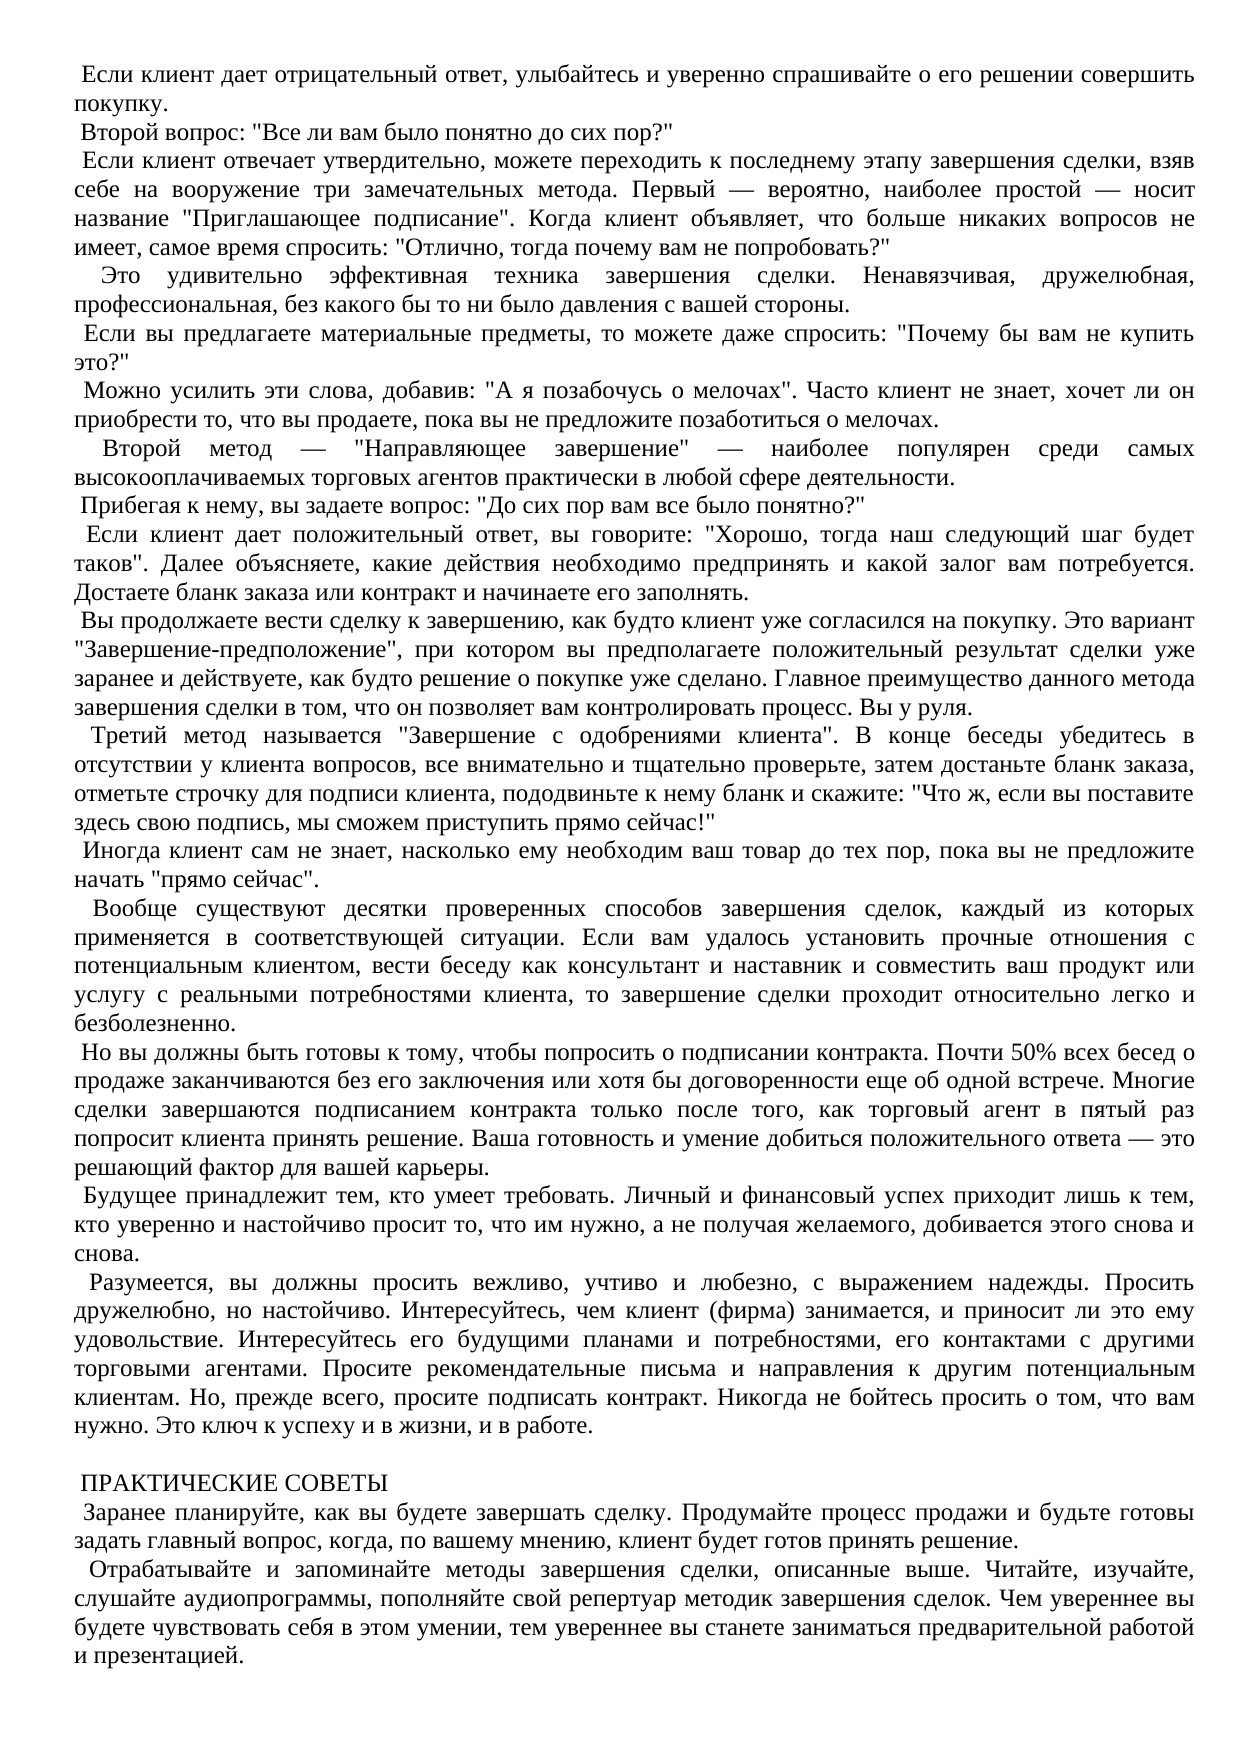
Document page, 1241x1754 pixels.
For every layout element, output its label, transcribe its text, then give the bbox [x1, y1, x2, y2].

text Можно усилить эти слова, добавив: "А я позабочусь о мелочах". Часто клиент не знает, хочет ли он приобрести то, что вы продаете, пока вы не предложите позаботиться о мелочах. [74, 375, 1196, 433]
text Прибегая к нему, вы задаете вопрос: "До сих пор вам все было понятно?" [74, 490, 1196, 519]
text Заранее планируйте, как вы будете завершать сделку. Продумайте процесс продажи и будьте готовы задать главный вопрос, когда, по вашему мнению, клиент будет готов принять решение. [74, 1497, 1196, 1554]
text Если клиент отвечает утвердительно, можете переходить к последнему этапу завершения сделки, взяв себе на вооружение три замечательных метода. Первый — вероятно, наиболее простой — носит название "Приглашающее подписание". Когда клиент объявляет, что больше никаких вопросов не имеет, самое время спросить: "Отлично, тогда почему вам не попробовать?" [74, 145, 1196, 260]
text Это удивительно эффективная техника завершения сделки. Ненавязчивая, дружелюбная, профессиональная, без какого бы то ни было давления с вашей стороны. [74, 260, 1196, 318]
text Будущее принадлежит тем, кто умеет требовать. Личный и финансовый успех приходит лишь к тем, кто уверенно и настойчиво просит то, что им нужно, а не получая желаемого, добивается этого снова и снова. [74, 1180, 1196, 1267]
text Третий метод называется "Завершение с одобрениями клиента". В конце беседы убедитесь в отсутствии у клиента вопросов, все внимательно и тщательно проверьте, затем достаньте бланк заказа, отметьте строчку для подписи клиента, пододвиньте к нему бланк и скажите: "Что ж, если вы поставите здесь свою подпись, мы сможем приступить прямо сейчас!" [74, 720, 1196, 835]
text Разумеется, вы должны просить вежливо, учтиво и любезно, с выражением надежды. Просить дружелюбно, но настойчиво. Интересуйтесь, чем клиент (фирма) занимается, и приносит ли это ему удовольствие. Интересуйтесь его будущими планами и потребностями, его контактами с другими торговыми агентами. Просите рекомендательные письма и направления к другим потенциальным клиентам. Но, прежде всего, просите подписать контракт. Никогда не бойтесь просить о том, что вам нужно. Это ключ к успеху и в жизни, и в работе. [74, 1267, 1196, 1439]
text Если клиент дает отрицательный ответ, улыбайтесь и уверенно спрашивайте о его решении совершить покупку. [74, 59, 1196, 117]
text ПРАКТИЧЕСКИЕ СОВЕТЫ [74, 1468, 1196, 1497]
text Вообще существуют десятки проверенных способов завершения сделок, каждый из которых применяется в соответствующей ситуации. Если вам удалось установить прочные отношения с потенциальным клиентом, вести беседу как консультант и наставник и совместить ваш продукт или услугу с реальными потребностями клиента, то завершение сделки проходит относительно легко и безболезненно. [74, 893, 1196, 1037]
text Если клиент дает положительный ответ, вы говорите: "Хорошо, тогда наш следующий шаг будет таков". Далее объясняете, какие действия необходимо предпринять и какой залог вам потребуется. Достаете бланк заказа или контракт и начинаете его заполнять. [74, 519, 1196, 605]
text Но вы должны быть готовы к тому, чтобы попросить о подписании контракта. Почти 50% всех бесед о продаже заканчиваются без его заключения или хотя бы договоренности еще об одной встрече. Многие сделки завершаются подписанием контракта только после того, как торговый агент в пятый раз попросит клиента принять решение. Ваша готовность и умение добиться положительного ответа — это решающий фактор для вашей карьеры. [74, 1037, 1196, 1180]
text Отрабатывайте и запоминайте методы завершения сделки, описанные выше. Читайте, изучайте, слушайте аудиопрограммы, пополняйте свой репертуар методик завершения сделок. Чем увереннее вы будете чувствовать себя в этом умении, тем увереннее вы станете заниматься предварительной работой и презентацией. [74, 1554, 1196, 1669]
text Если вы предлагаете материальные предметы, то можете даже спросить: "Почему бы вам не купить это?" [74, 318, 1196, 375]
text Вы продолжаете вести сделку к завершению, как будто клиент уже согласился на покупку. Это вариант "Завершение-предположение", при котором вы предполагаете положительный результат сделки уже заранее и действуете, как будто решение о покупке уже сделано. Главное преимущество данного метода завершения сделки в том, что он позволяет вам контролировать процесс. Вы у руля. [74, 605, 1196, 720]
text Второй вопрос: "Все ли вам было понятно до сих пор?" [74, 117, 1196, 145]
text Иногда клиент сам не знает, насколько ему необходим ваш товар до тех пор, пока вы не предложите начать "прямо сейчас". [74, 835, 1196, 893]
text Второй метод — "Направляющее завершение" — наиболее популярен среди самых высокооплачиваемых торговых агентов практически в любой сфере деятельности. [74, 433, 1196, 490]
